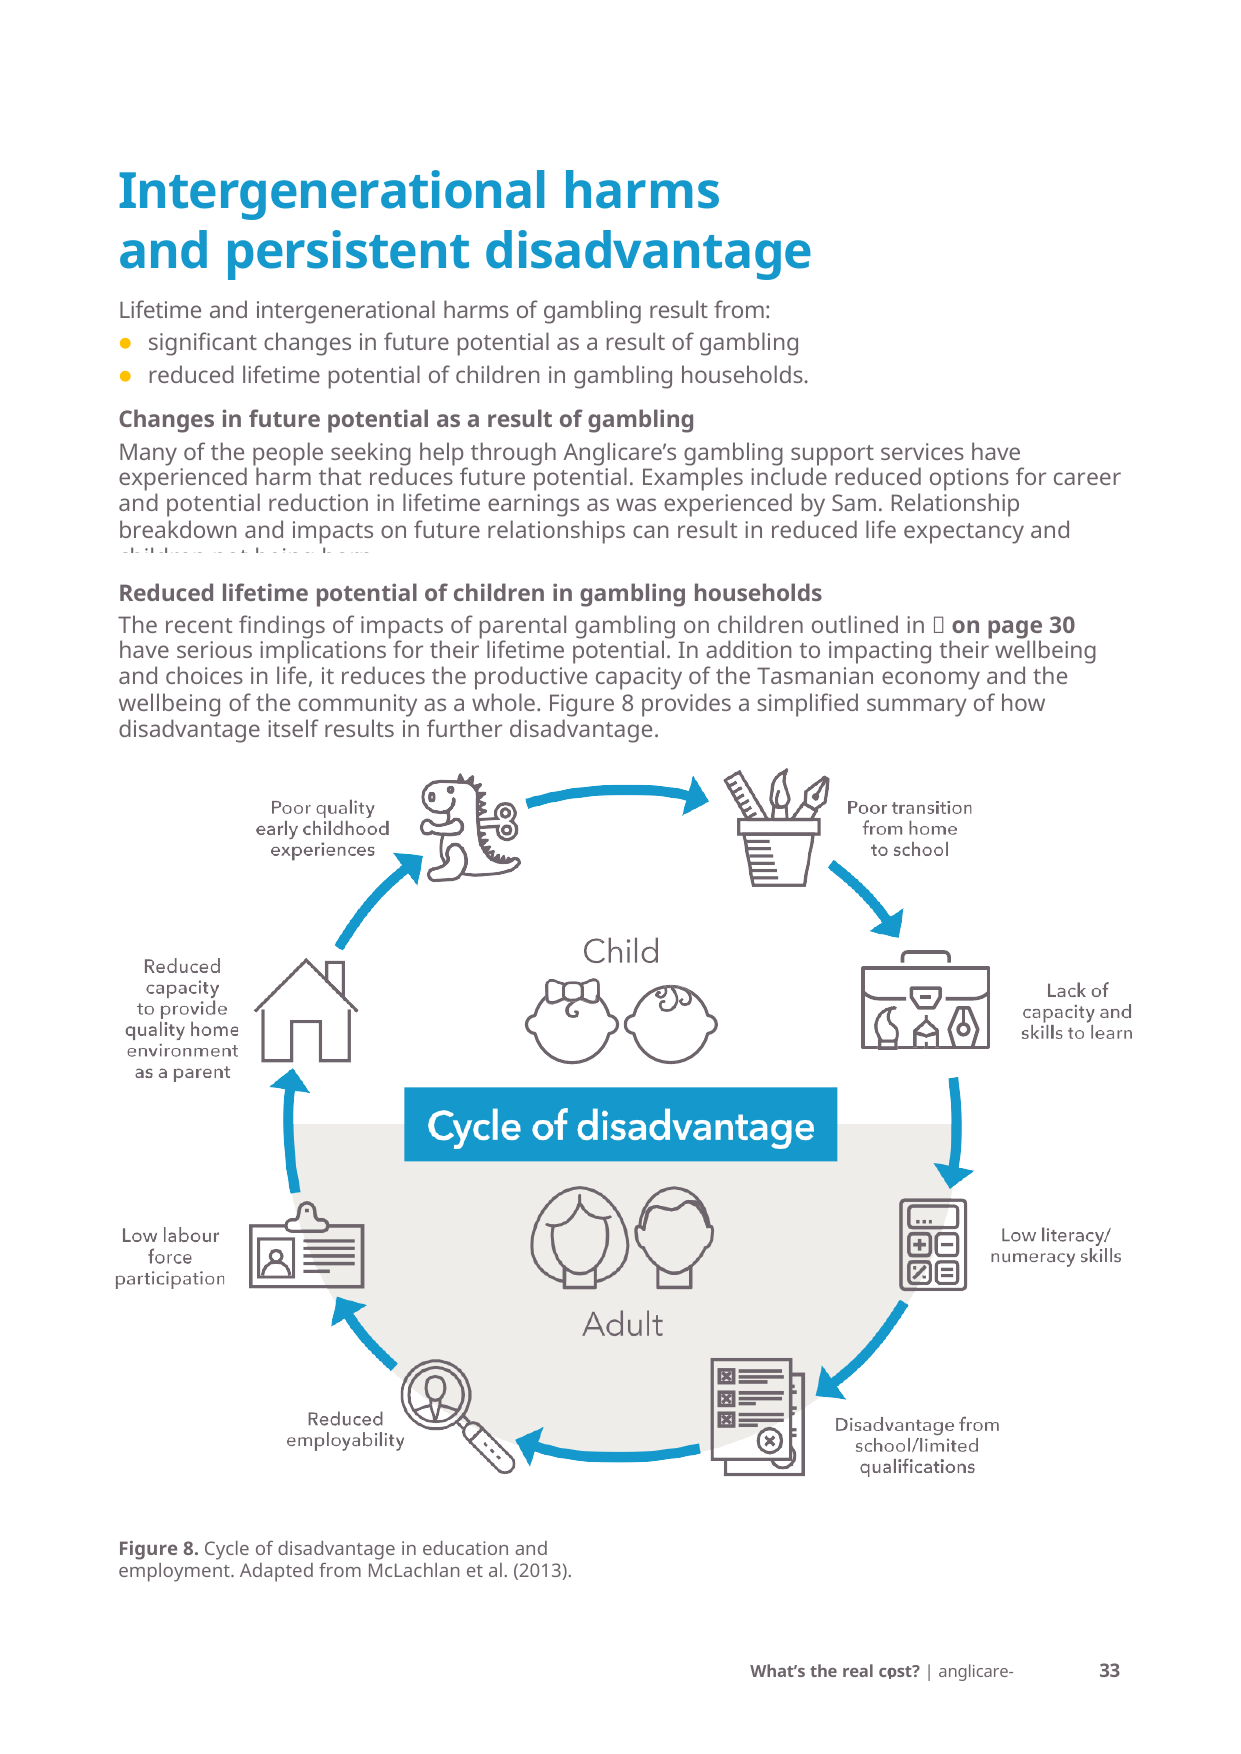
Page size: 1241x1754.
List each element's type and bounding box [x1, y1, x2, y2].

picture [256, 773, 709, 953]
picture [645, 949, 655, 953]
picture [125, 958, 239, 1082]
picture [115, 1227, 225, 1289]
picture [249, 958, 1132, 1477]
picture [723, 768, 972, 938]
